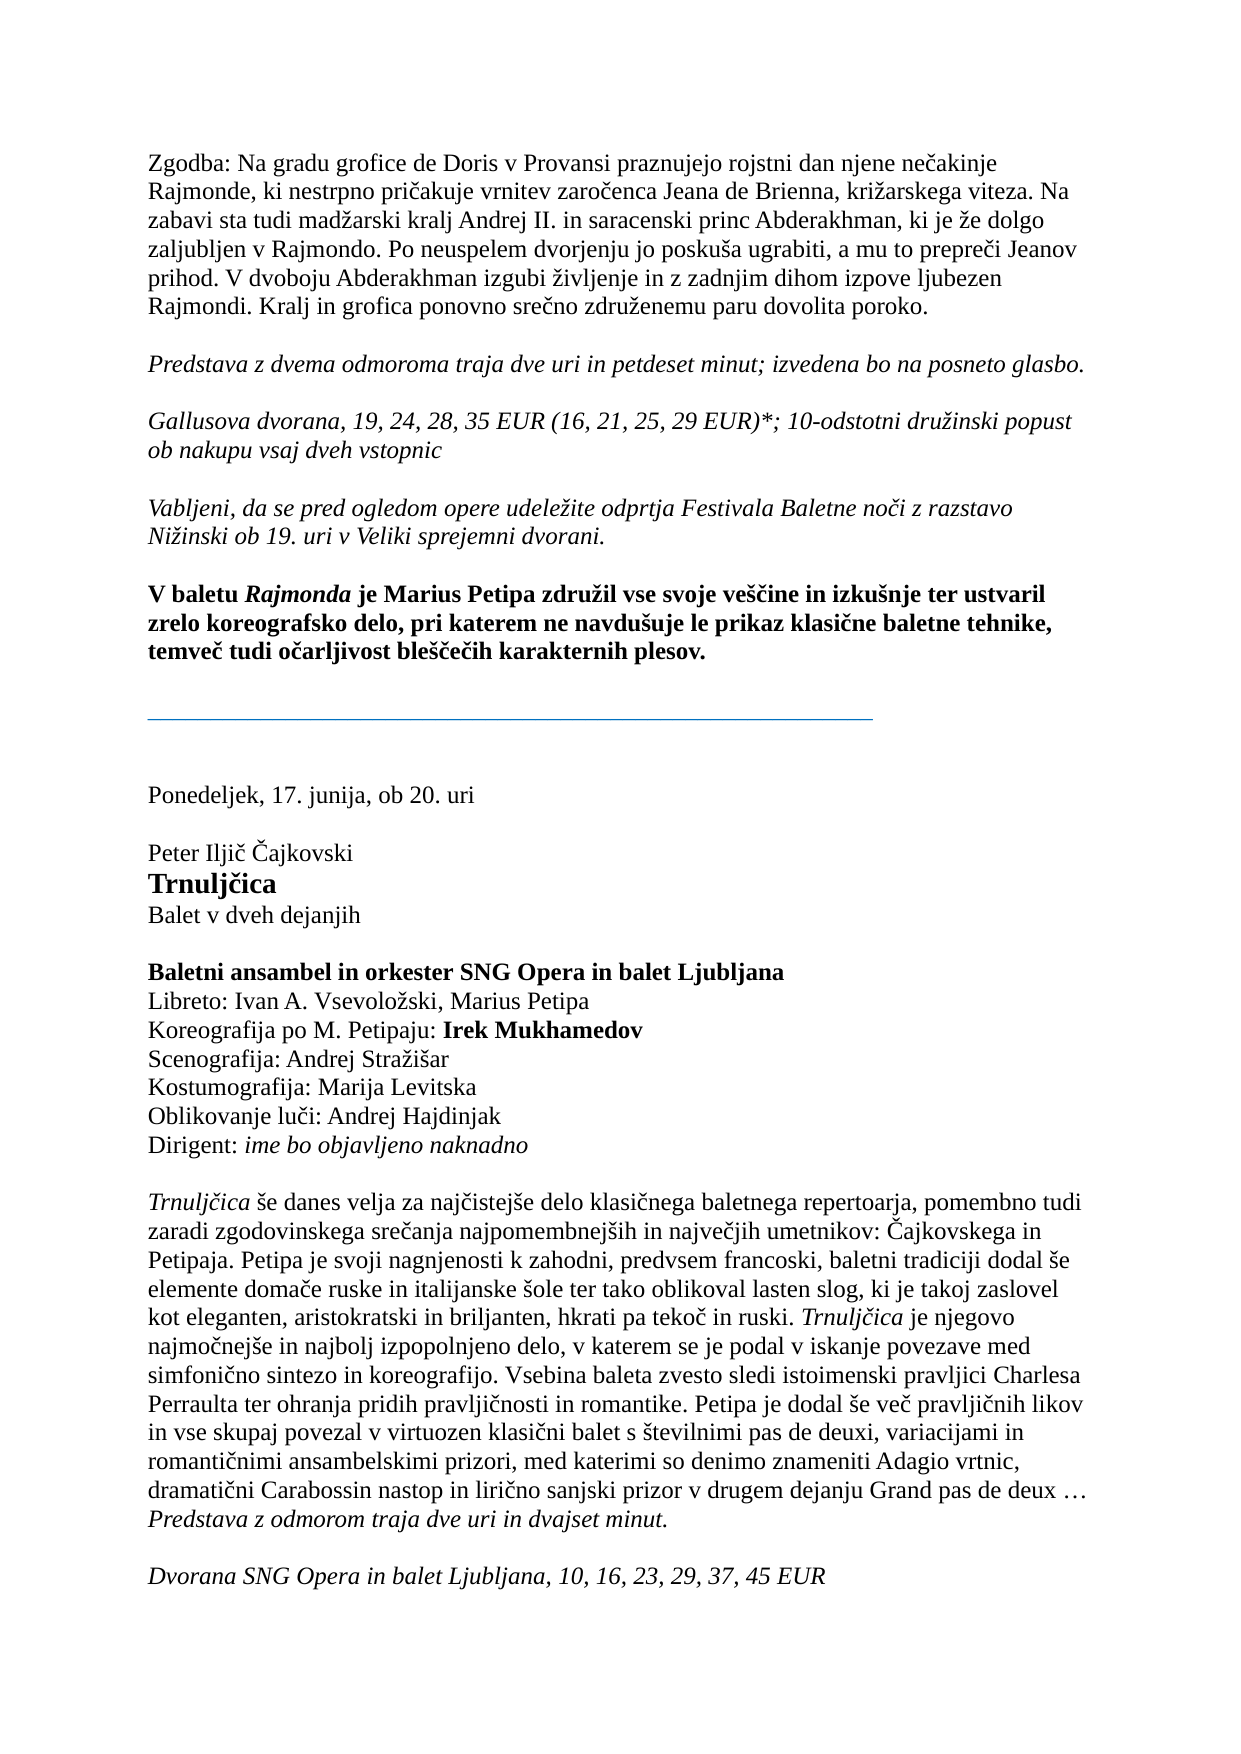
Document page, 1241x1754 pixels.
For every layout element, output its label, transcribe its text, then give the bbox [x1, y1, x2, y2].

text Balet v dveh dejanjih [148, 900, 1093, 929]
text Oblikovanje luči: Andrej Hajdinjak [148, 1101, 1093, 1130]
text Koreografija po M. Petipaju: Irek Mukhamedov [148, 1015, 1093, 1044]
text Trnuljčica še danes velja za najčistejše delo klasičnega baletnega repertoarja, pomembno tudi zaradi zgodovinskega srečanja najpomembnejših in največjih umetnikov: Čajkovskega in Petipaja. Petipa je svoji nagnjenosti k zahodni, predvsem francoski, baletni tradiciji dodal še elemente domače ruske in italijanske šole ter tako oblikoval lasten slog, ki je takoj zaslovel kot eleganten, aristokratski in briljanten, hkrati pa tekoč in ruski. Trnuljčica je njegovo najmočnejše in najbolj izpopolnjeno delo, v katerem se je podal v iskanje povezave med simfonično sintezo in koreografijo. Vsebina baleta zvesto sledi istoimenski pravljici Charlesa Perraulta ter ohranja pridih pravljičnosti in romantike. Petipa je dodal še več pravljičnih likov in vse skupaj povezal v virtuozen klasični balet s številnimi pas de deuxi, variacijami in romantičnimi ansambelskimi prizori, med katerimi so denimo znameniti Adagio vrtnic, dramatični Carabossin nastop in lirično sanjski prizor v drugem dejanju Grand pas de deux … [148, 1187, 1093, 1504]
text Zgodba: Na gradu grofice de Doris v Provansi praznujejo rojstni dan njene nečakinje Rajmonde, ki nestrpno pričakuje vrnitev zaročenca Jeana de Brienna, križarskega viteza. Na zabavi sta tudi madžarski kralj Andrej II. in saracenski princ Abderakhman, ki je že dolgo zaljubljen v Rajmondo. Po neuspelem dvorjenju jo poskuša ugrabiti, a mu to prepreči Jeanov prihod. V dvoboju Abderakhman izgubi življenje in z zadnjim dihom izpove ljubezen Rajmondi. Kralj in grofica ponovno srečno združenemu paru dovolita poroko. [148, 148, 1093, 320]
text Baletni ansambel in orkester SNG Opera in balet Ljubljana [148, 957, 1093, 986]
text __________________________________________________________ [148, 694, 1093, 723]
text V baletu Rajmonda je Marius Petipa združil vse svoje veščine in izkušnje ter ustvaril zrelo koreografsko delo, pri katerem ne navdušuje le prikaz klasične baletne tehnike, temveč tudi očarljivost bleščečih karakternih plesov. [148, 579, 1093, 665]
text Dirigent: ime bo objavljeno naknadno [148, 1130, 1093, 1159]
text Kostumografija: Marija Levitska [148, 1072, 1093, 1101]
text Gallusova dvorana, 19, 24, 28, 35 EUR (16, 21, 25, 29 EUR)*; 10-odstotni družinski popust ob nakupu vsaj dveh vstopnic [148, 406, 1093, 464]
text Predstava z dvema odmoroma traja dve uri in petdeset minut; izvedena bo na posneto glasbo. [148, 349, 1093, 378]
text Trnuljčica [148, 866, 1093, 900]
text Peter Iljič Čajkovski [148, 838, 1093, 866]
text Libreto: Ivan A. Vsevoložski, Marius Petipa [148, 986, 1093, 1015]
text Scenografija: Andrej Stražišar [148, 1044, 1093, 1072]
text Predstava z odmorom traja dve uri in dvajset minut. [148, 1504, 1093, 1532]
text Ponedeljek, 17. junija, ob 20. uri [148, 780, 1093, 809]
text Vabljeni, da se pred ogledom opere udeležite odprtja Festivala Baletne noči z razstavo Nižinski ob 19. uri v Veliki sprejemni dvorani. [148, 493, 1093, 550]
text Dvorana SNG Opera in balet Ljubljana, 10, 16, 23, 29, 37, 45 EUR [148, 1561, 1093, 1590]
